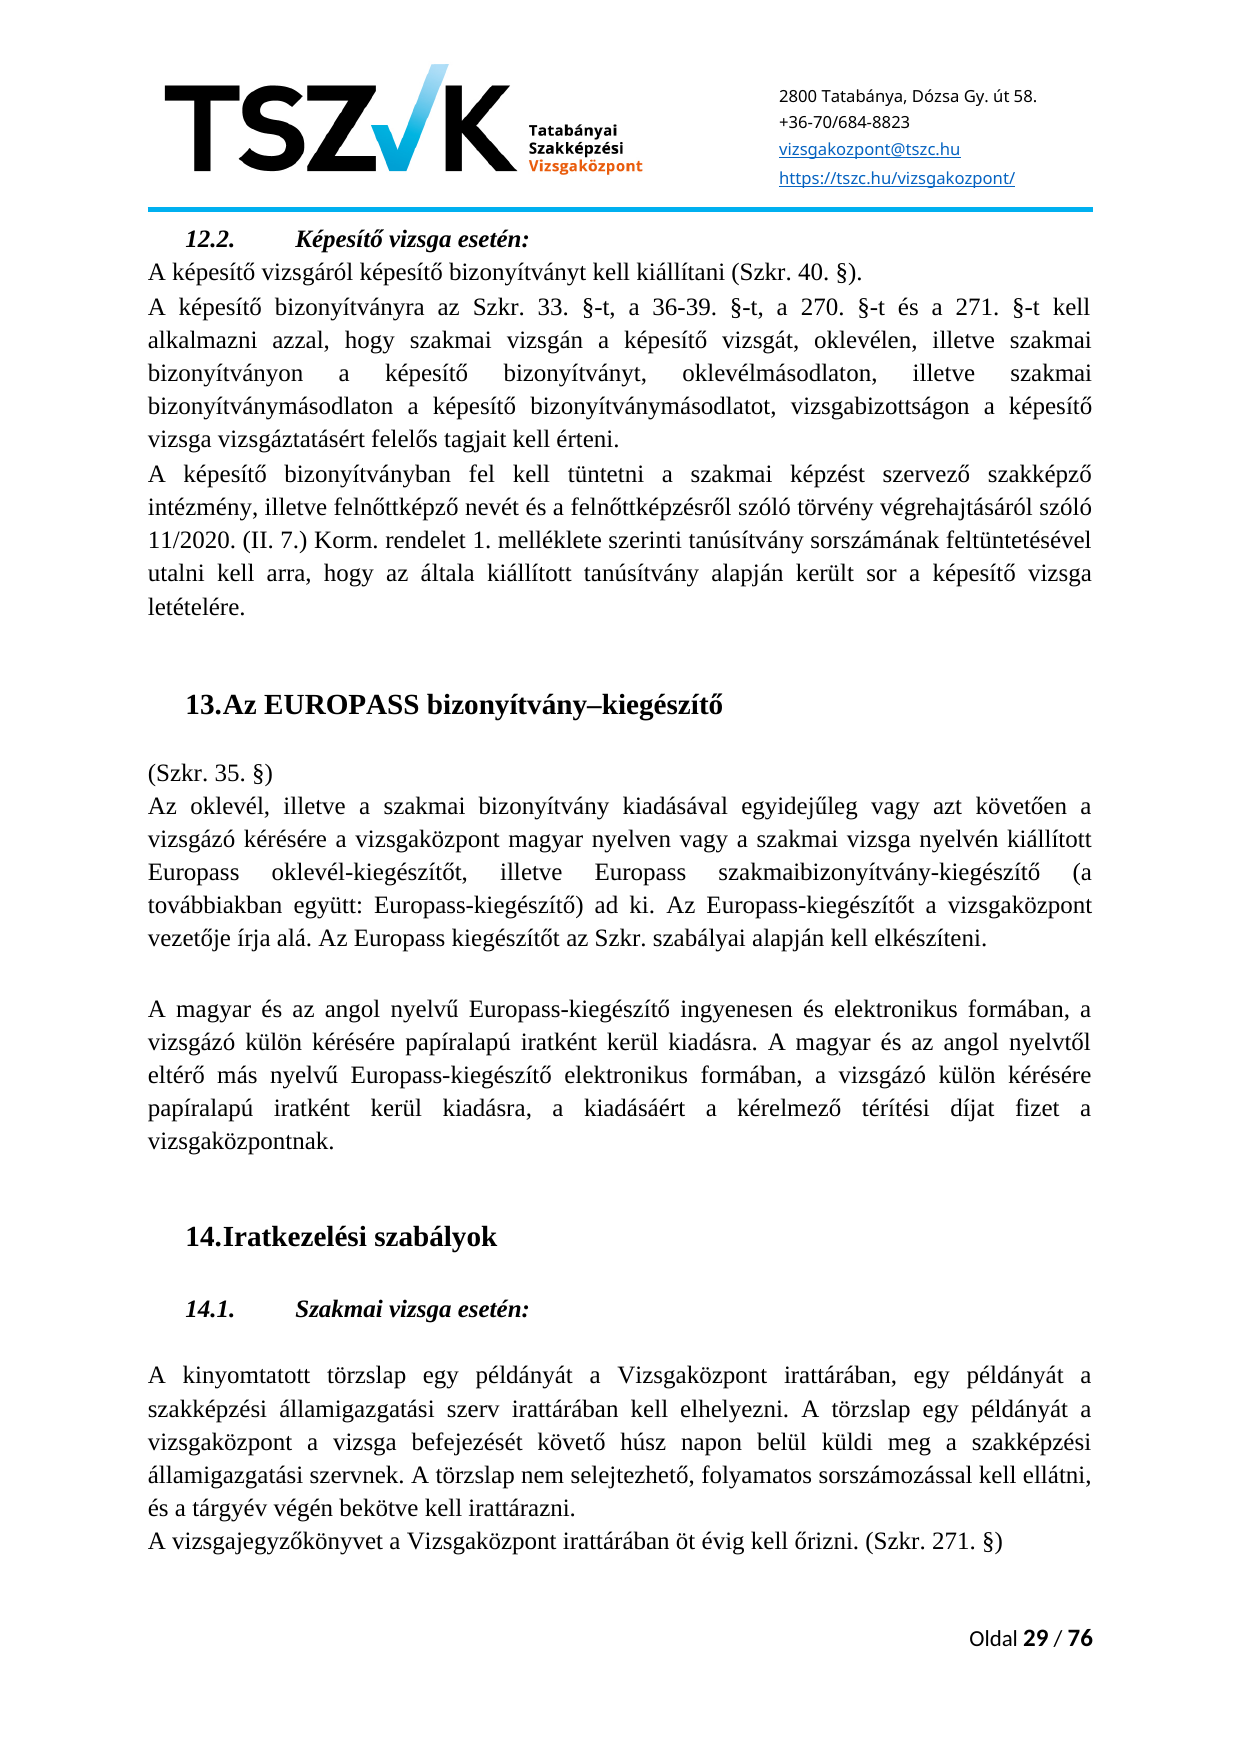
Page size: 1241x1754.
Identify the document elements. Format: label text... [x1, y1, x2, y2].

subtitle Szakmai vizsga esetén: [185, 1294, 1093, 1323]
text A képesítő vizsgáról képesítő bizonyítványt kell kiállítani (Szkr. 40. §). [148, 257, 1093, 286]
subtitle Képesítő vizsga esetén: [185, 224, 1093, 253]
text (Szkr. 35. §) [148, 758, 1093, 787]
text Az oklevél, illetve a szakmai bizonyítvány kiadásával egyidejűleg vagy azt követően a vizsgázó kérésére a vizsgaközpont magyar nyelven vagy a szakmai vizsga nyelvén kiállított Europass oklevél-kiegészítőt, illetve Europass szakmaibizonyítvány-kiegészítő (a továbbiakban együtt: Europass-kiegészítő) ad ki. Az Europass-kiegészítőt a vizsgaközpont vezetője írja alá. Az Europass kiegészítőt az Szkr. szabályai alapján kell elkészíteni. [148, 791, 1093, 952]
text A képesítő bizonyítványra az Szkr. 33. §-t, a 36-39. §-t, a 270. §-t és a 271. §-t kell alkalmazni azzal, hogy szakmai vizsgán a képesítő vizsgát, oklevélen, illetve szakmai bizonyítványon a képesítő bizonyítványt, oklevélmásodlaton, illetve szakmai bizonyítványmásodlaton a képesítő bizonyítványmásodlatot, vizsgabizottságon a képesítő vizsga vizsgáztatásért felelős tagjait kell érteni. [148, 292, 1093, 453]
text A vizsgajegyzőkönyvet a Vizsgaközpont irattárában öt évig kell őrizni. (Szkr. 271. §) [148, 1526, 1093, 1554]
picture [158, 59, 648, 178]
subtitle Az EUROPASS bizonyítvány–kiegészítő [185, 687, 1093, 720]
text A magyar és az angol nyelvű Europass-kiegészítő ingyenesen és elektronikus formában, a vizsgázó külön kérésére papíralapú iratként kerül kiadásra. A magyar és az angol nyelvtől eltérő más nyelvű Europass-kiegészítő elektronikus formában, a vizsgázó külön kérésére papíralapú iratként kerül kiadásra, a kiadásáért a kérelmező térítési díjat fizet a vizsgaközpontnak. [148, 994, 1093, 1154]
subtitle Iratkezelési szabályok [185, 1219, 1093, 1252]
text A képesítő bizonyítványban fel kell tüntetni a szakmai képzést szervező szakképző intézmény, illetve felnőttképző nevét és a felnőttképzésről szóló törvény végrehajtásáról szóló 11/2020. (II. 7.) Korm. rendelet 1. melléklete szerinti tanúsítvány sorszámának feltüntetésével utalni kell arra, hogy az általa kiállított tanúsítvány alapján került sor a képesítő vizsga letételére. [148, 459, 1093, 620]
text A kinyomtatott törzslap egy példányát a Vizsgaközpont irattárában, egy példányát a szakképzési államigazgatási szerv irattárában kell elhelyezni. A törzslap egy példányát a vizsgaközpont a vizsga befejezését követő húsz napon belül küldi meg a szakképzési államigazgatási szervnek. A törzslap nem selejtezhető, folyamatos sorszámozással kell ellátni, és a tárgyév végén bekötve kell irattárazni. [148, 1361, 1093, 1521]
